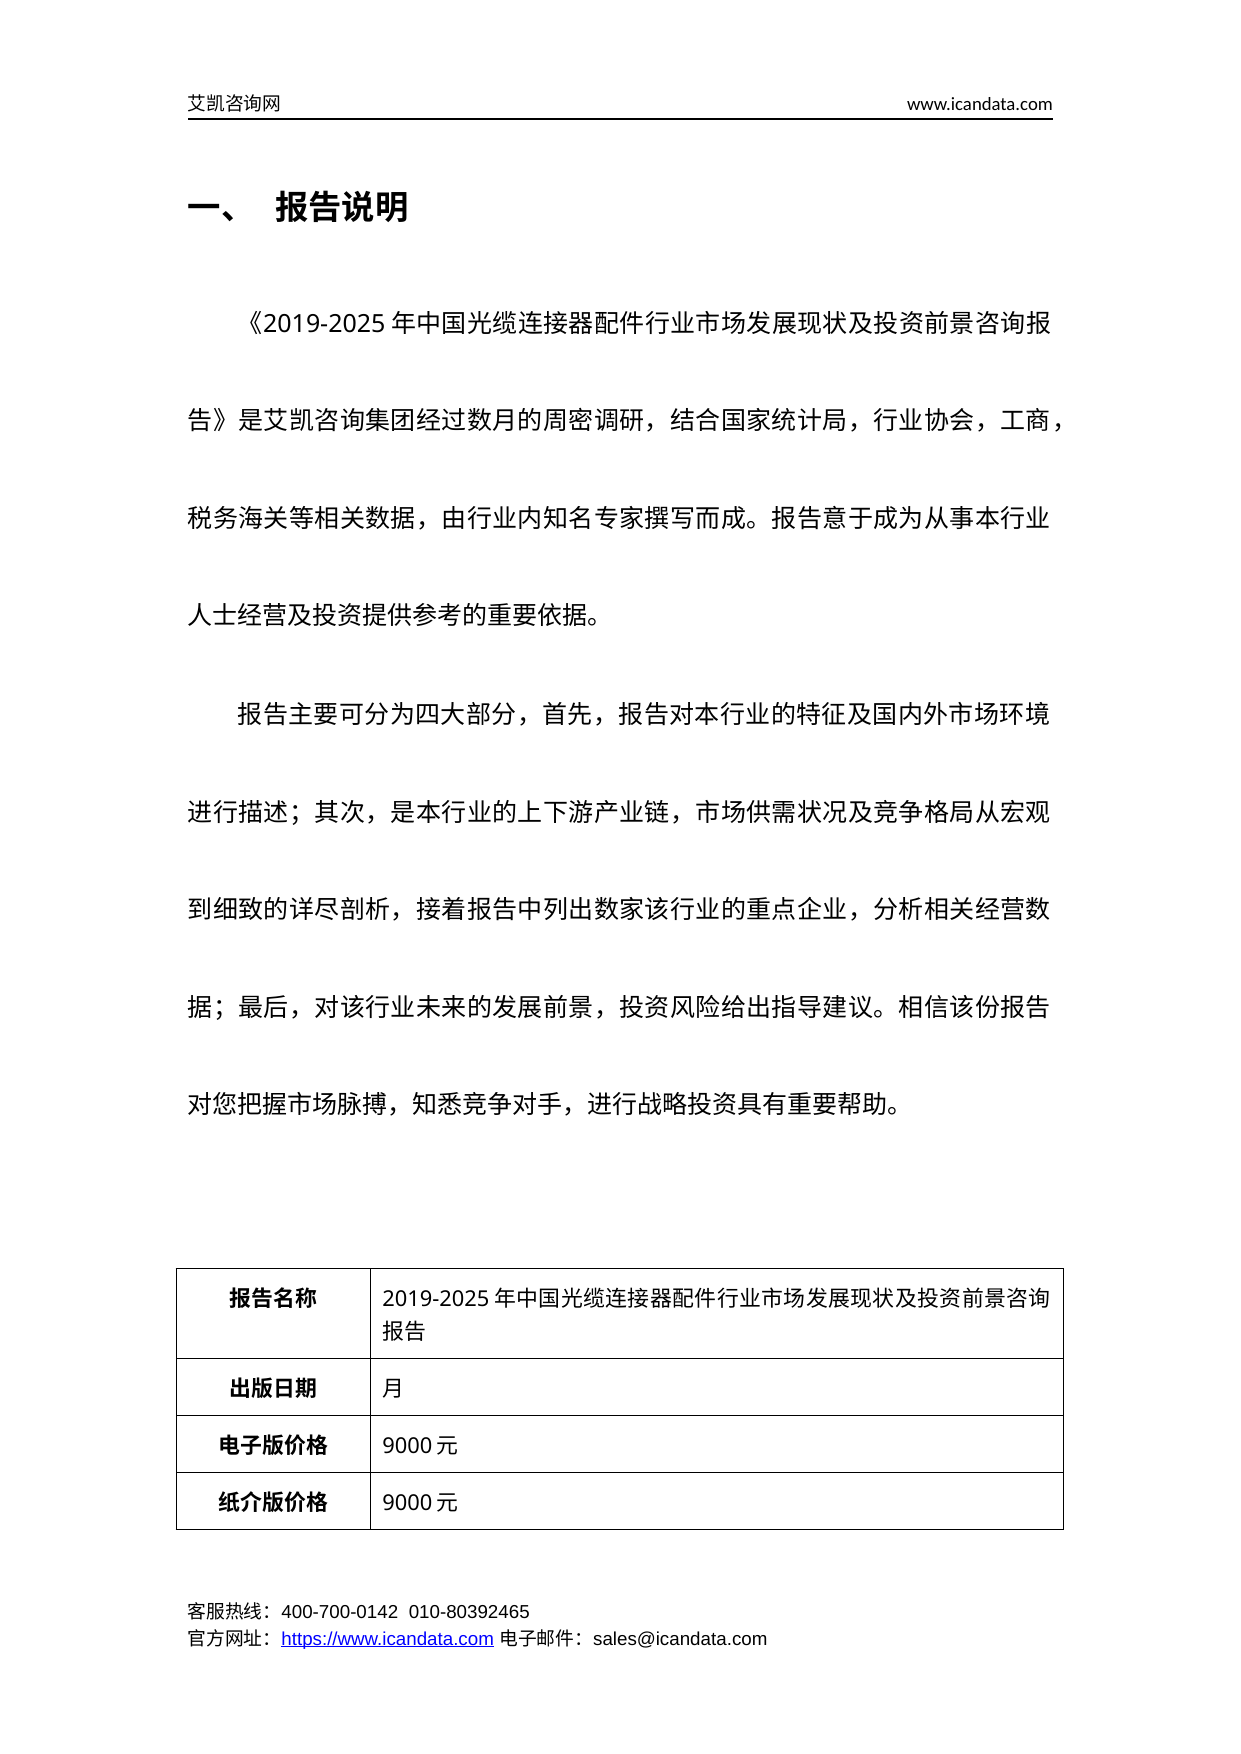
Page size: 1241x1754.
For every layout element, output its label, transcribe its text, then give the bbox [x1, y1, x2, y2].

table_header 报告名称 [177, 1269, 370, 1358]
table_cell 出版日期 [177, 1359, 370, 1415]
table_cell 月 [371, 1359, 1063, 1415]
table_cell 9000元 [371, 1473, 1063, 1529]
table_cell 9000元 [371, 1416, 1063, 1472]
table_header 2019-2025年中国光缆连接器配件行业市场发展现状及投资前景咨询报告 [371, 1269, 1063, 1358]
table_cell 纸介版价格 [177, 1473, 370, 1529]
text 报告主要可分为四大部分，首先，报告对本行业的特征及国内外市场环境进行描述；其次，是本行业的上下游产业链，市场供需状况及竞争格局从宏观到细致的详尽剖析，接着报告中列出数家该行业的重点企业，分析相关经营数据；最后，对该行业未来的发展前景，投资风险给出指导建议。相信该份报告对您把握市场脉搏，知悉竞争对手，进行战略投资具有重要帮助。 [187, 681, 1053, 1136]
subtitle 报告说明 [187, 172, 1053, 237]
table_cell 电子版价格 [177, 1416, 370, 1472]
text 《2019-2025年中国光缆连接器配件行业市场发展现状及投资前景咨询报告》是艾凯咨询集团经过数月的周密调研，结合国家统计局，行业协会，工商，税务海关等相关数据，由行业内知名专家撰写而成。报告意于成为从事本行业人士经营及投资提供参考的重要依据。 [187, 289, 1053, 646]
